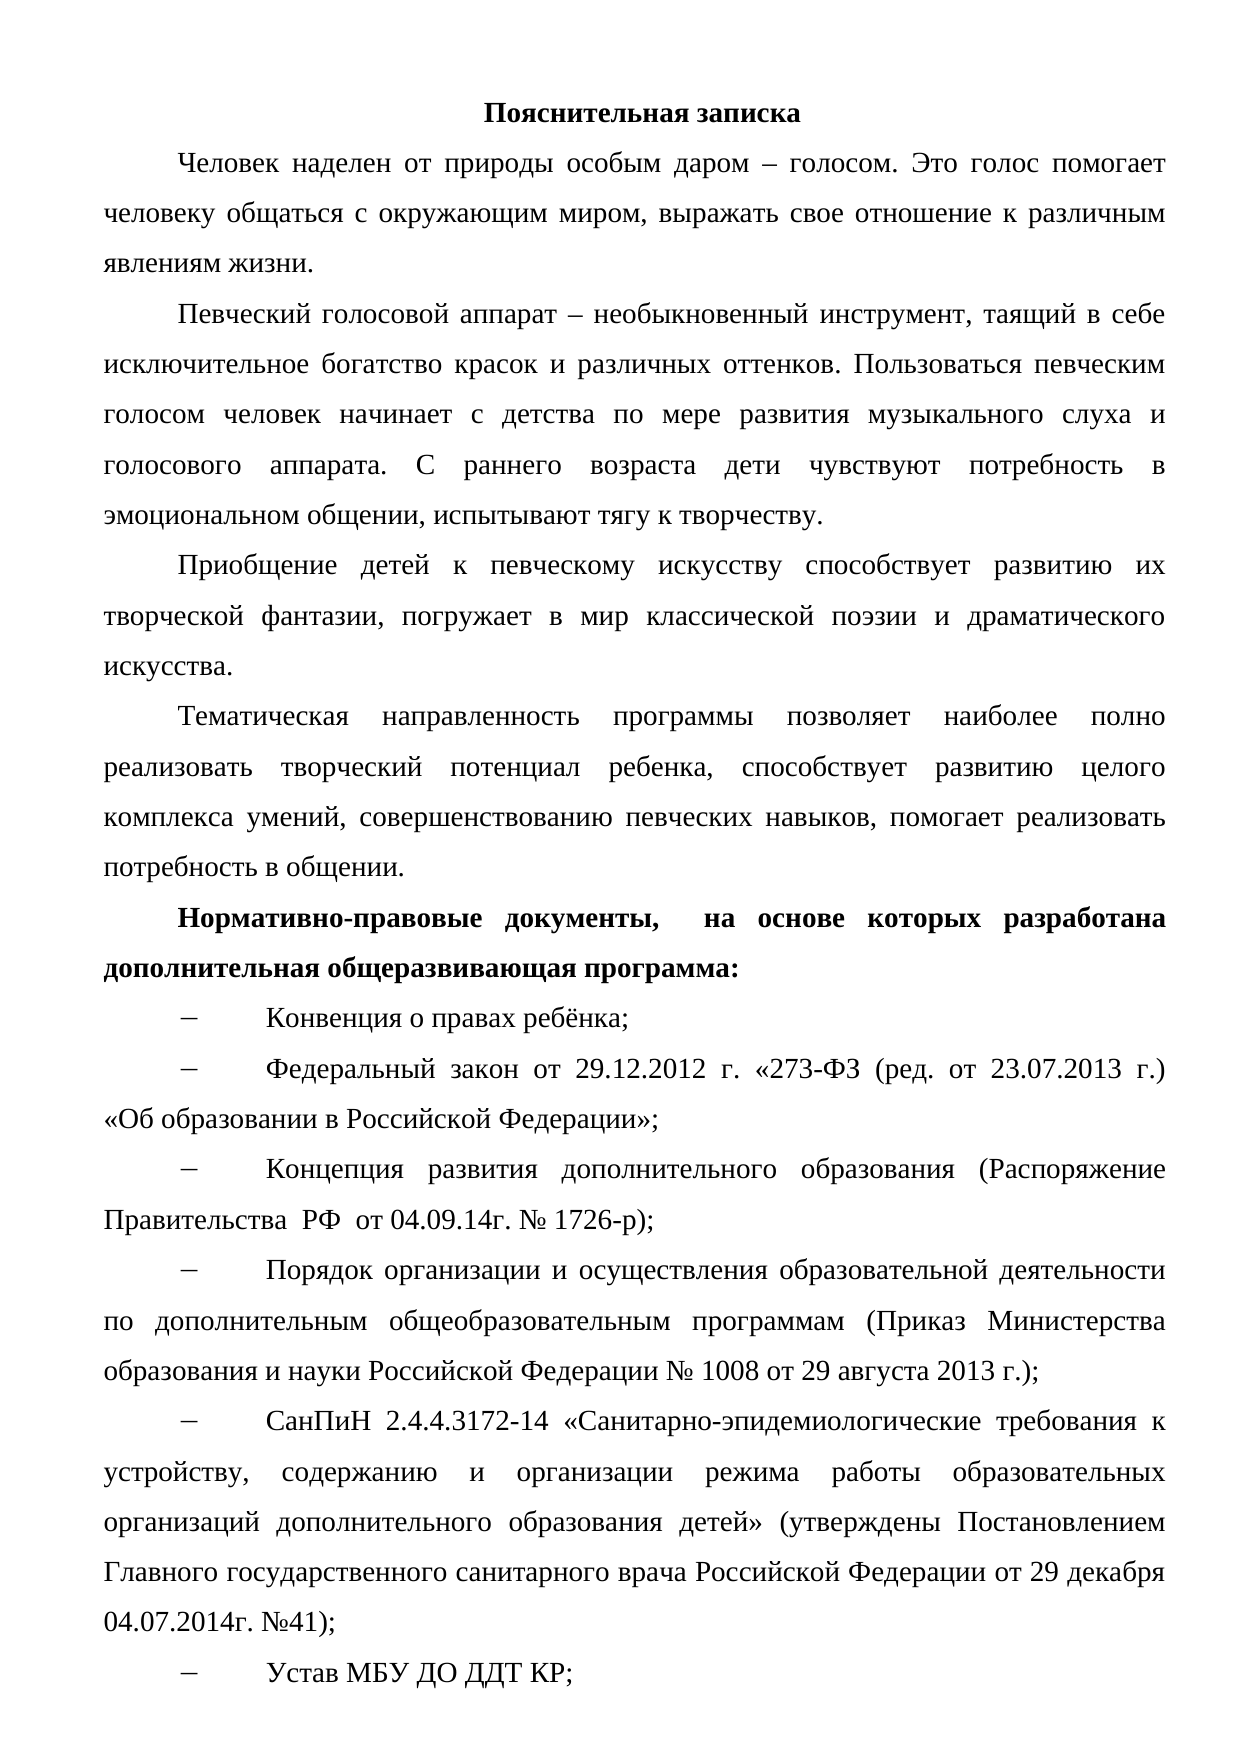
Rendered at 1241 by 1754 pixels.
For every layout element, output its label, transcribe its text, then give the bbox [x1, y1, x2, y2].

list Федеральный закон от 29.12.2012 г. «273-ФЗ (ред. от 23.07.2013 г.) «Об образовании в Российской Федерации»; [103, 1051, 1167, 1135]
text Тематическая направленность программы позволяет наиболее полно реализовать творческий потенциал ребенка, способствует развитию целого комплекса умений, совершенствованию певческих навыков, помогает реализовать потребность в общении. [103, 698, 1167, 883]
text Приобщение детей к певческому искусству способствует развитию их творческой фантазии, погружает в мир классической поэзии и драматического искусства. [103, 547, 1167, 682]
text Нормативно-правовые документы, на основе которых разработана дополнительная общеразвивающая программа: [103, 900, 1167, 983]
text Певческий голосовой аппарат – необыкновенный инструмент, таящий в себе исключительное богатство красок и различных оттенков. Пользоваться певческим голосом человек начинает с детства по мере развития музыкального слуха и голосового аппарата. С раннего возраста дети чувствуют потребность в эмоциональном общении, испытывают тягу к творчеству. [103, 296, 1167, 531]
text Человек наделен от природы особым даром – голосом. Это голос помогает человеку общаться с окружающим миром, выражать свое отношение к различным явлениям жизни. [103, 145, 1167, 279]
list Порядок организации и осуществления образовательной деятельности по дополнительным общеобразовательным программам (Приказ Министерства образования и науки Российской Федерации № 1008 от 29 августа 2013 г.); [103, 1252, 1167, 1386]
list Концепция развития дополнительного образования (Распоряжение Правительства РФ от 04.09.14г. № 1726-р); [103, 1151, 1167, 1235]
text Пояснительная записка [118, 95, 1167, 128]
list СанПиН 2.4.4.3172-14 «Санитарно-эпидемиологические требования к устройству, содержанию и организации режима работы образовательных организаций дополнительного образования детей» (утверждены Постановлением Главного государственного санитарного врача Российской Федерации от 29 декабря 04.07.2014г. №41); [103, 1403, 1167, 1638]
list Конвенция о правах ребёнка; [103, 1000, 1167, 1034]
list Устав МБУ ДО ДДТ КР; [103, 1655, 1167, 1688]
